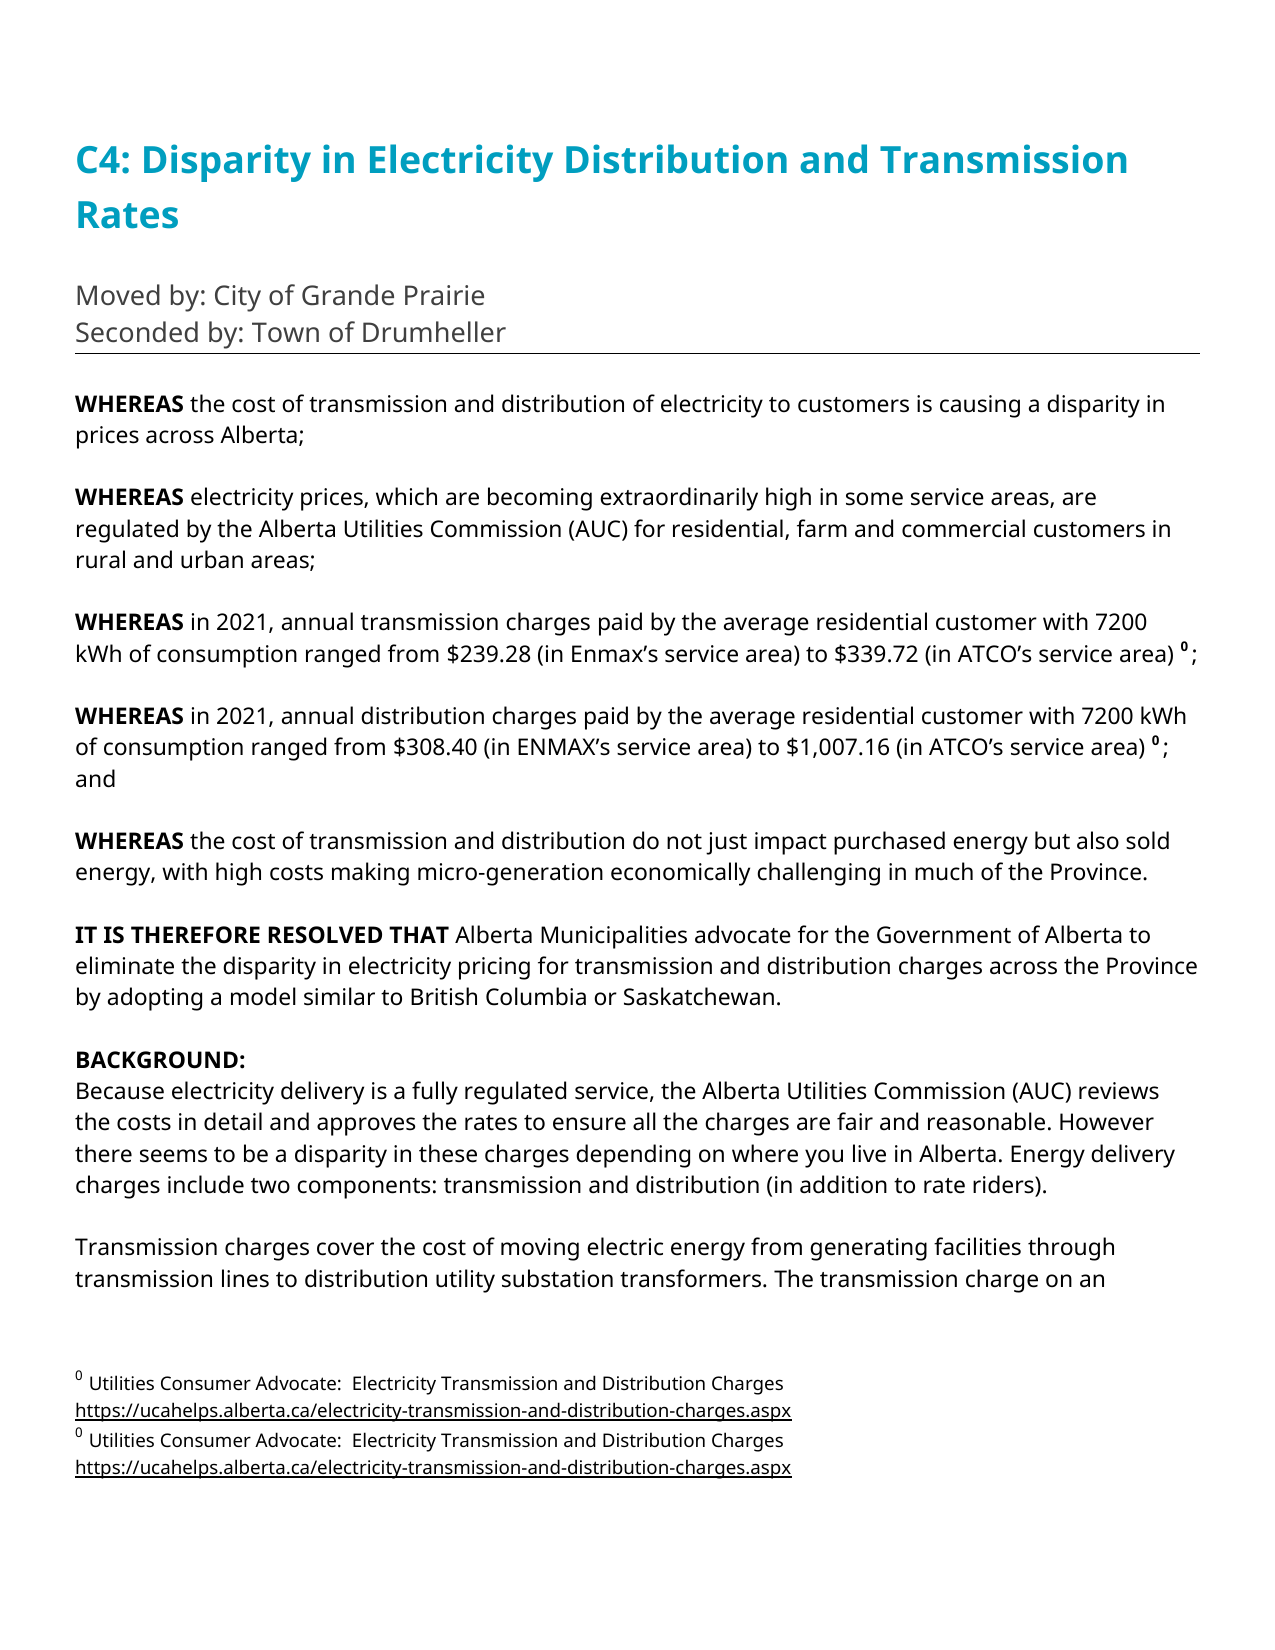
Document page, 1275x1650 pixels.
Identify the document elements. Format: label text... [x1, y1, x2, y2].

text WHEREAS electricity prices, which are becoming extraordinarily high in some service areas, are regulated by the Alberta Utilities Commission (AUC) for residential, farm and commercial customers in rural and urban areas; [75, 481, 1200, 575]
text Moved by: City of Grande Prairie [75, 277, 1200, 314]
subtitle C4: Disparity in Electricity Distribution and Transmission Rates [75, 133, 1200, 239]
text WHEREAS the cost of transmission and distribution do not just impact purchased energy but also sold energy, with high costs making micro-generation economically challenging in much of the Province. [75, 825, 1200, 887]
text Seconded by: Town of Drumheller [75, 314, 1200, 353]
text BACKGROUND: [75, 1044, 1200, 1075]
text IT IS THEREFORE RESOLVED THAT Alberta Municipalities advocate for the Government of Alberta to eliminate the disparity in electricity pricing for transmission and distribution charges across the Province by adopting a model similar to British Columbia or Saskatchewan. [75, 919, 1200, 1012]
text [75, 1231, 1200, 1294]
text Because electricity delivery is a fully regulated service, the Alberta Utilities Commission (AUC) reviews the costs in detail and approves the rates to ensure all the charges are fair and reasonable. However there seems to be a disparity in these charges depending on where you live in Alberta. Energy delivery charges include two components: transmission and distribution (in addition to rate riders). [75, 1075, 1200, 1200]
text WHEREAS in 2021, annual transmission charges paid by the average residential customer with 7200 kWh of consumption ranged from $239.28 (in Enmax’s service area) to $339.72 (in ATCO’s service area) ; [75, 606, 1200, 669]
text WHEREAS the cost of transmission and distribution of electricity to customers is causing a disparity in prices across Alberta; [75, 387, 1200, 450]
text WHEREAS in 2021, annual distribution charges paid by the average residential customer with 7200 kWh of consumption ranged from $308.40 (in ENMAX’s service area) to $1,007.16 (in ATCO’s service area) ; and [75, 700, 1200, 794]
